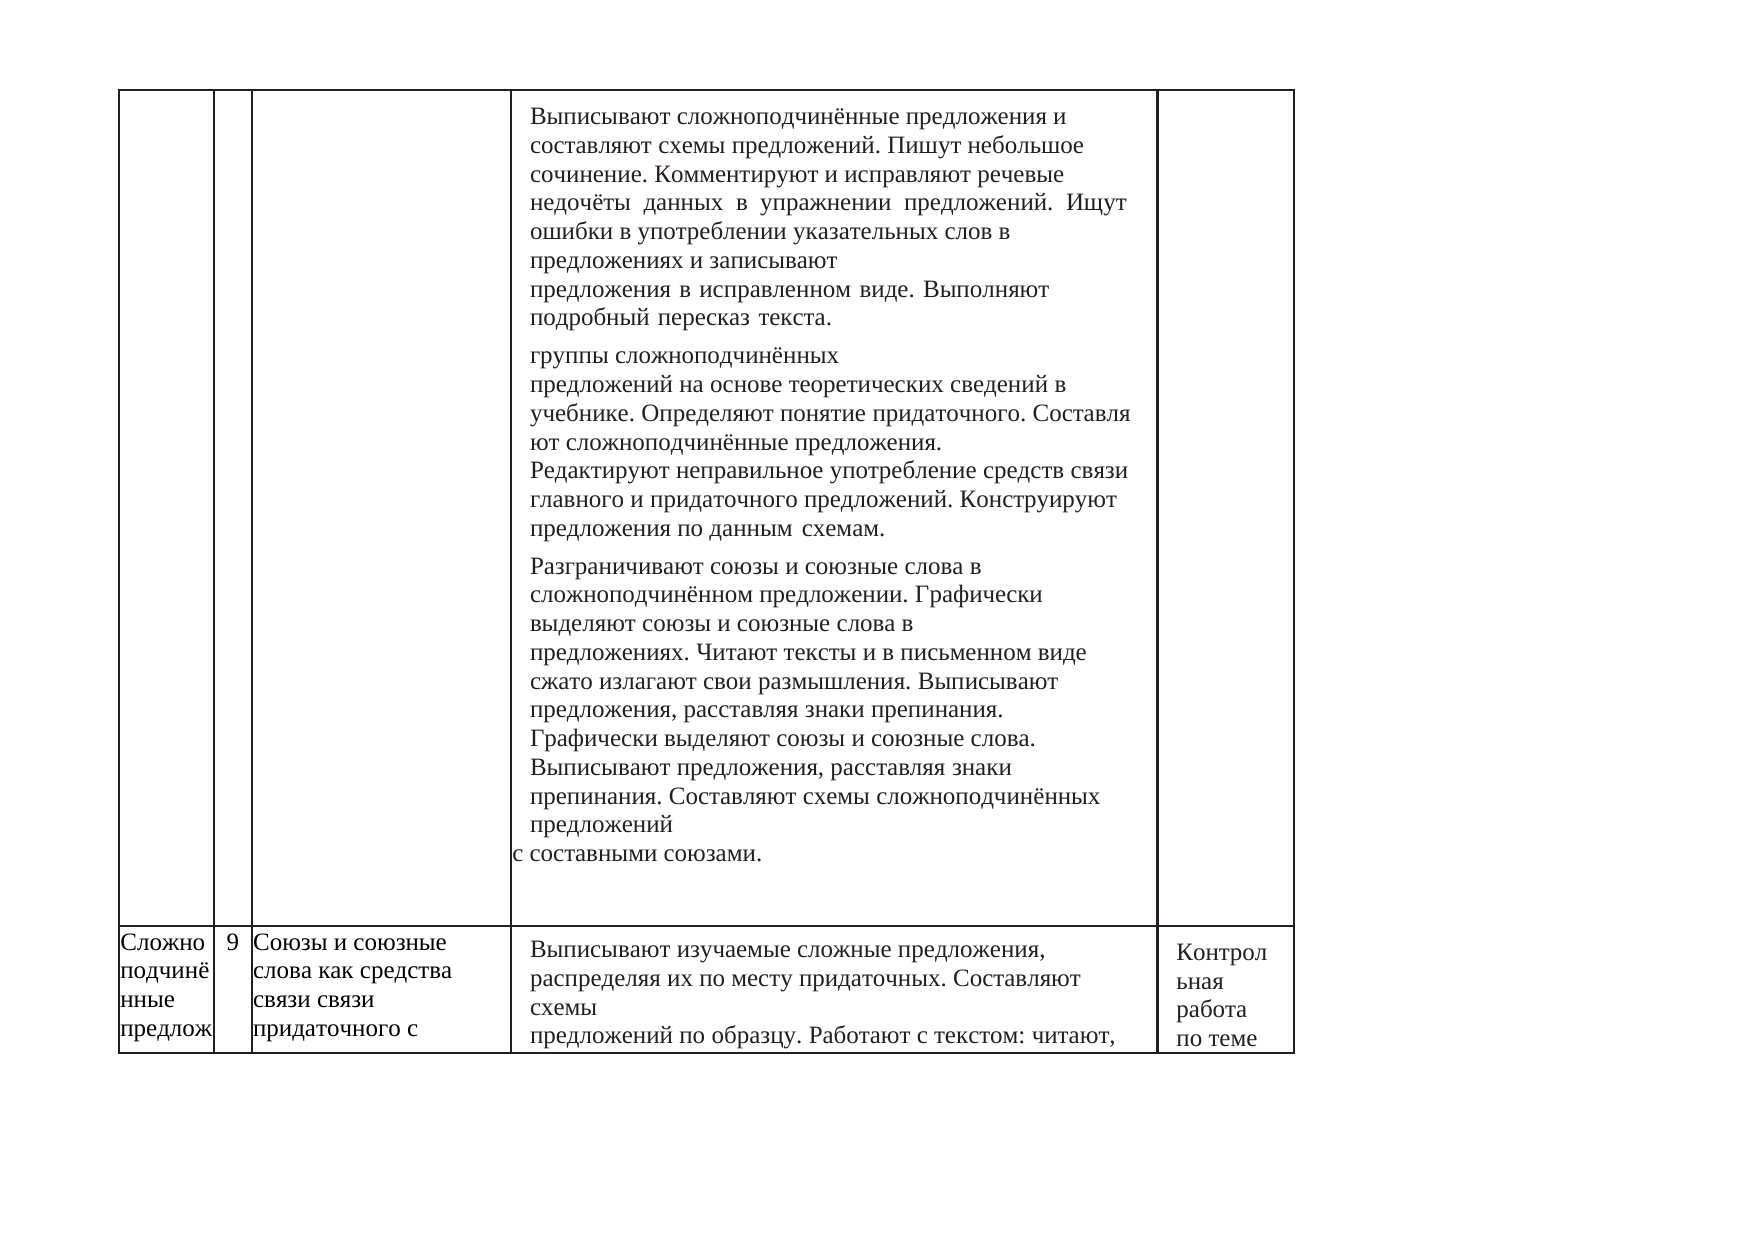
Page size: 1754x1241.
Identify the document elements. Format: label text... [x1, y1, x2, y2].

table_cell 28 [215, 91, 251, 924]
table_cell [120, 927, 213, 1052]
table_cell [512, 927, 1156, 1052]
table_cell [253, 91, 510, 924]
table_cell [120, 91, 213, 924]
table_cell 9 [215, 927, 251, 1052]
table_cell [512, 91, 1156, 924]
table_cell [253, 927, 510, 1052]
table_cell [1159, 927, 1293, 1052]
table_cell [1159, 91, 1293, 924]
